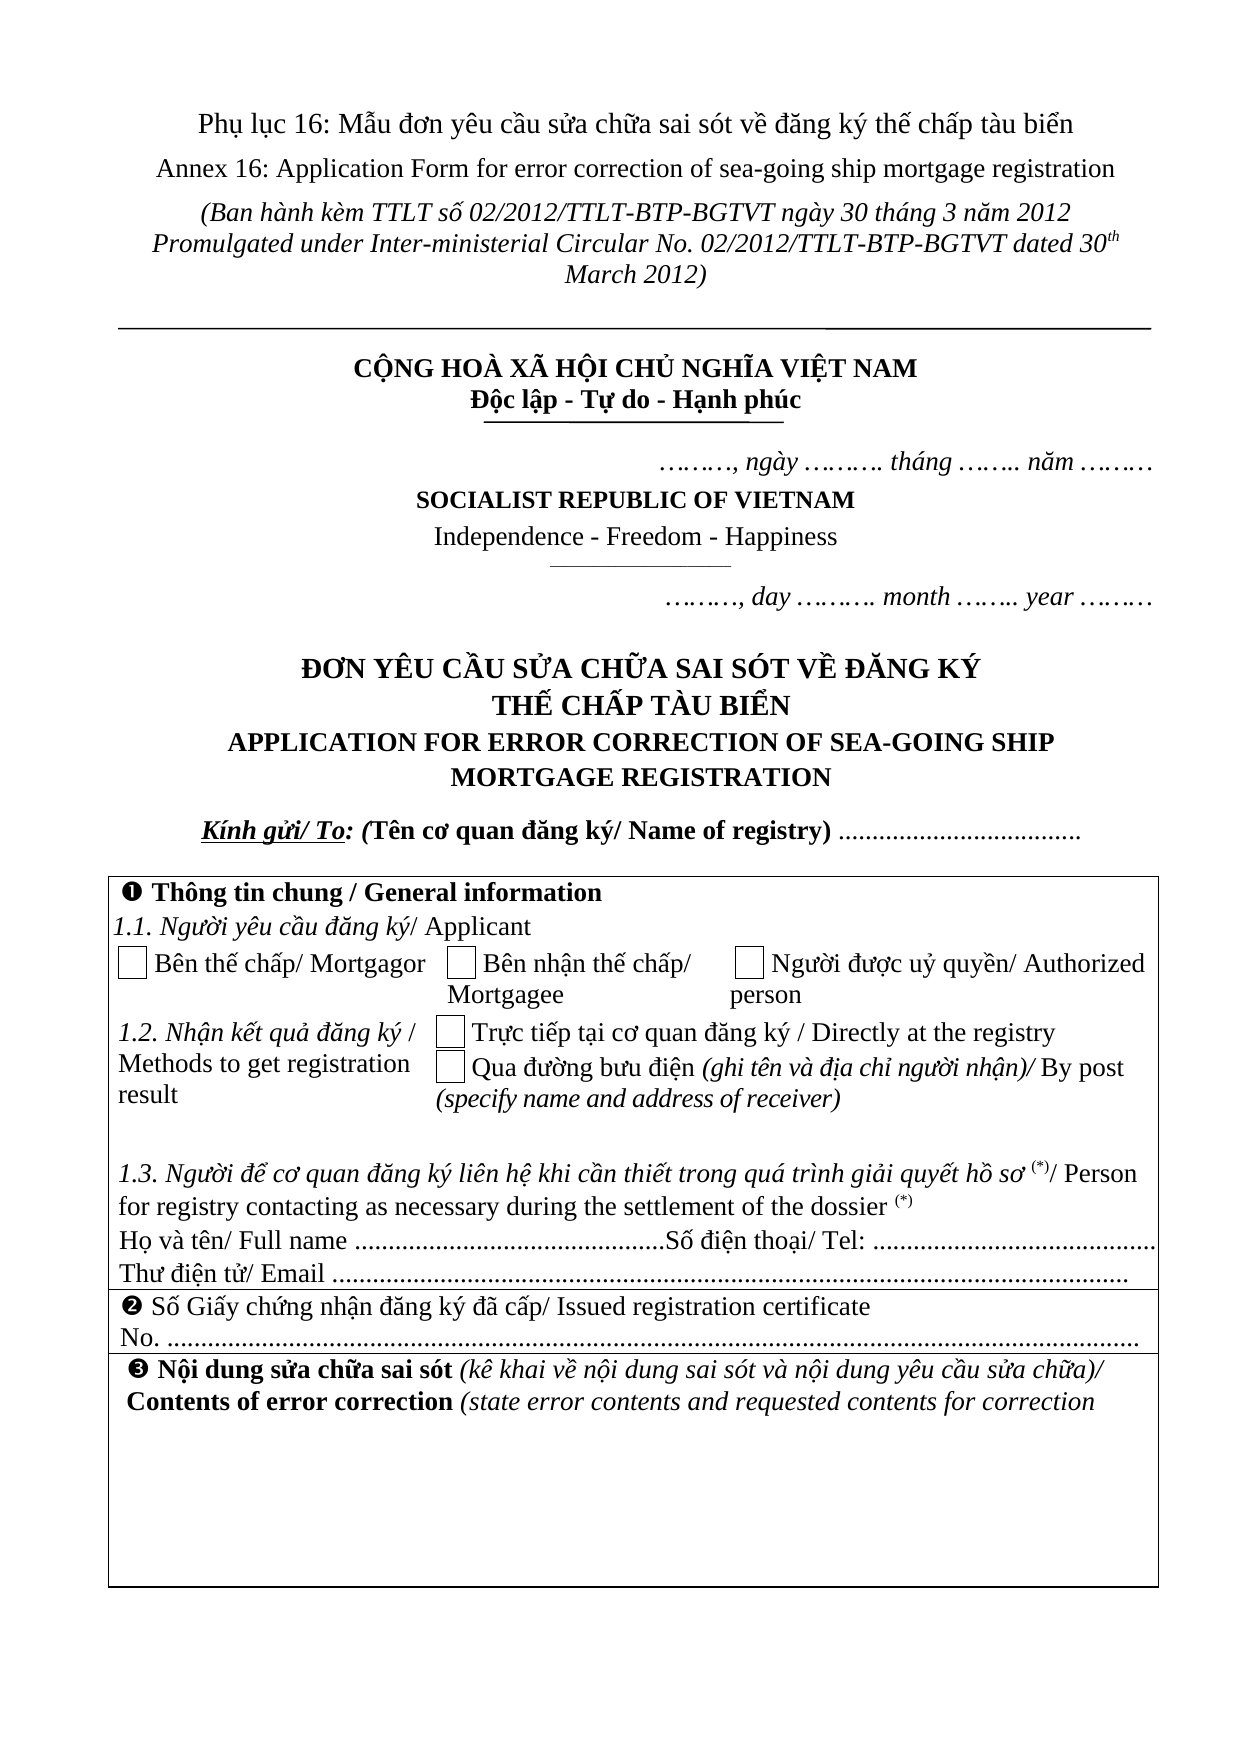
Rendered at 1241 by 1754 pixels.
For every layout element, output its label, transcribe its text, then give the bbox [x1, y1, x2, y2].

text Kính gửi/ To: (Tên cơ quan đăng ký/ Name of registry) .................................... [118, 811, 1164, 847]
text (Ban hành kèm TTLT số 02/2012/TTLT-BTP-BGTVT ngày 30 tháng 3 năm 2012 [118, 196, 1153, 227]
text ………, ngày ………. tháng …….. năm ……… [118, 445, 1153, 476]
table_cell Nội dung sửa chữa sai sót (kê khai về nội dung sai sót và nội dung yêu cầu sửa chữa)/ Contents of error correction (state error contents and requested contents for correction [109, 1354, 1158, 1586]
text APPLICATION FOR ERROR CORRECTION OF SEA-GOING SHIP [118, 726, 1164, 757]
table_cell 1.1. Người yêu cầu đăng ký/ Applicant [109, 908, 1158, 945]
text ĐƠN YÊU CẦU SỬA CHỮA SAI SÓT VỀ ĐĂNG KÝ [118, 651, 1164, 684]
text THẾ CHẤP TÀU BIỂN [118, 688, 1164, 722]
text _________________________ [127, 551, 1153, 580]
table_cell 1.2. Nhận kết quả đăng ký / Methods to get registration result [109, 1014, 436, 1156]
text ………, day ………. month …….. year ……… [118, 580, 1153, 611]
text Độc lập - Tự do - Hạnh phúc [118, 383, 1153, 414]
text Annex 16: Application Form for error correction of sea-going ship mortgage registration [118, 152, 1153, 183]
text MORTGAGE REGISTRATION [118, 761, 1164, 793]
table_header Thông tin chung / General information [109, 877, 1158, 908]
table_cell 1.3. Người để cơ quan đăng ký liên hệ khi cần thiết trong quá trình giải quyết hồ sơ (*)/ Person for registry contacting as necessary during the settlement of the dossier (*) Họ và tên/ Full name ..............................................Số điện thoại/ Tel: .......................................... Thư điện tử/ Email ...................................................................................................................... [109, 1156, 1158, 1289]
table_cell Số Giấy chứng nhận đăng ký đã cấp/ Issued registration certificate No. ................................................................................................................................................ [109, 1290, 1158, 1353]
table_cell Người được uỷ quyền/ Authorized person [726, 945, 1158, 1014]
title CỘNG HOÀ XÃ HỘI CHỦ NGHĨA VIỆT NAM [118, 352, 1153, 383]
text of [118, 476, 1153, 514]
text Promulgated under Inter-ministerial Circular No. 02/2012/TTLT-BTP-BGTVT dated 30th March 2012) [118, 227, 1153, 289]
text - Freedom - Happiness [118, 514, 1153, 551]
table_cell Trực tiếp tại cơ quan đăng ký / Directly at the registry Qua đường bưu điện (ghi tên và địa chỉ người nhận)/ By post (specify name and address of receiver) [436, 1014, 1158, 1156]
text Phụ lục 16: Mẫu đơn yêu cầu sửa chữa sai sót về đăng ký thế chấp tàu biển [118, 106, 1153, 140]
table_cell Bên thế chấp/ Mortgagor [109, 945, 436, 1014]
table_cell Bên nhận thế chấp/ Mortgagee [436, 945, 726, 1014]
